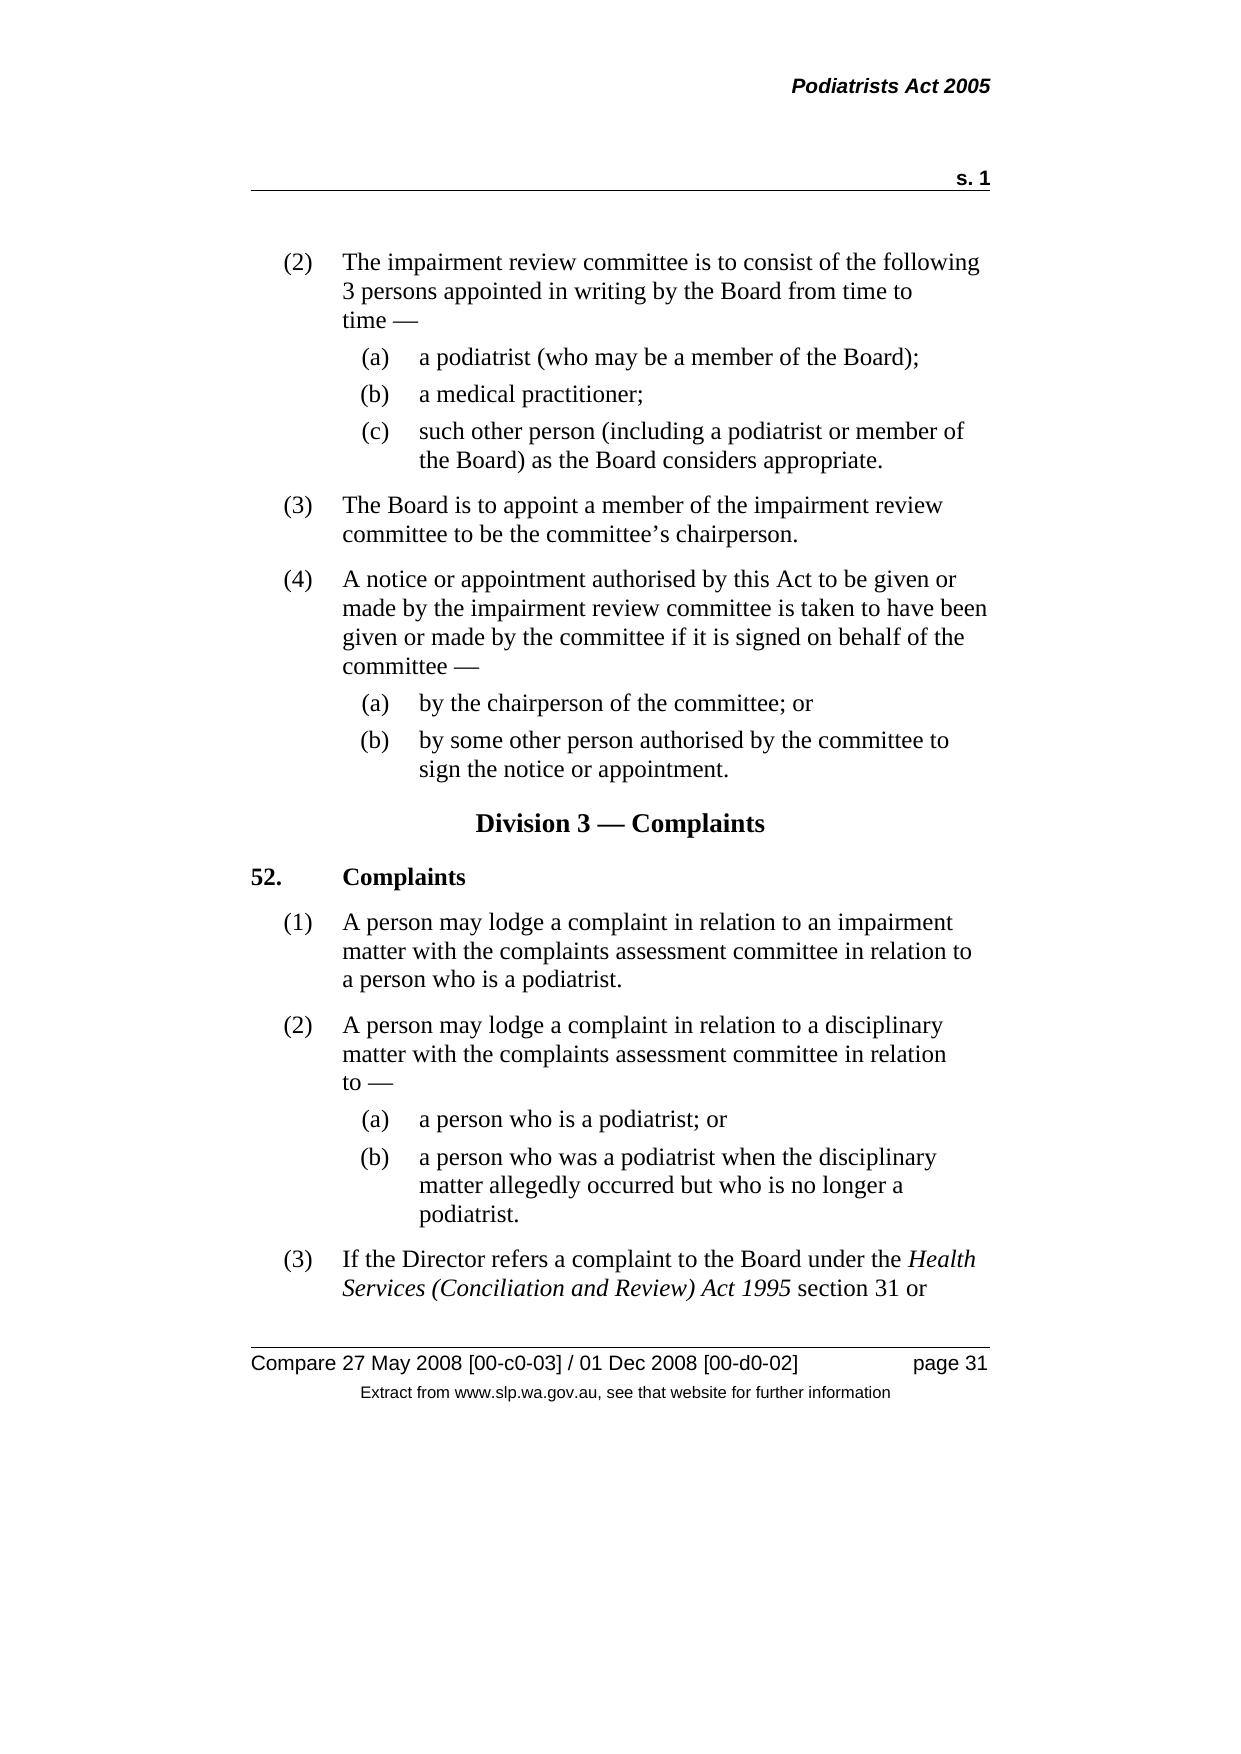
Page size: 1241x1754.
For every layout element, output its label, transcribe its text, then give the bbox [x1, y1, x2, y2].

text (b) by some other person authorised by the committee to sign the notice or appointment. [251, 725, 990, 782]
text (a) a podiatrist (who may be a member of the Board); [251, 342, 990, 371]
text (2) A person may lodge a complaint in relation to a disciplinary matter with the complaints assessment committee in relation to — [251, 1010, 990, 1096]
text (2) The impairment review committee is to consist of the following 3 persons appointed in writing by the Board from time to time — [251, 247, 990, 334]
text (b) a medical practitioner; [251, 379, 990, 408]
text (1) A person may lodge a complaint in relation to an impairment matter with the complaints assessment committee in relation to a person who is a podiatrist. [251, 907, 990, 993]
text (4) A notice or appointment authorised by this Act to be given or made by the impairment review committee is taken to have been given or made by the committee if it is signed on behalf of the committee — [251, 564, 990, 679]
text (b) a person who was a podiatrist when the disciplinary matter allegedly occurred but who is no longer a podiatrist. [251, 1142, 990, 1228]
text (a) a person who is a podiatrist; or [251, 1104, 990, 1133]
text (3) The Board is to appoint a member of the impairment review committee to be the committee’s chairperson. [251, 490, 990, 548]
text (c) such other person (including a podiatrist or member of the Board) as the Board considers appropriate. [251, 416, 990, 474]
text (a) by the chairperson of the committee; or [251, 688, 990, 717]
subtitle Division 3 — Complaints [251, 807, 990, 839]
subtitle 52. Complaints [251, 862, 990, 890]
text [251, 1244, 990, 1302]
